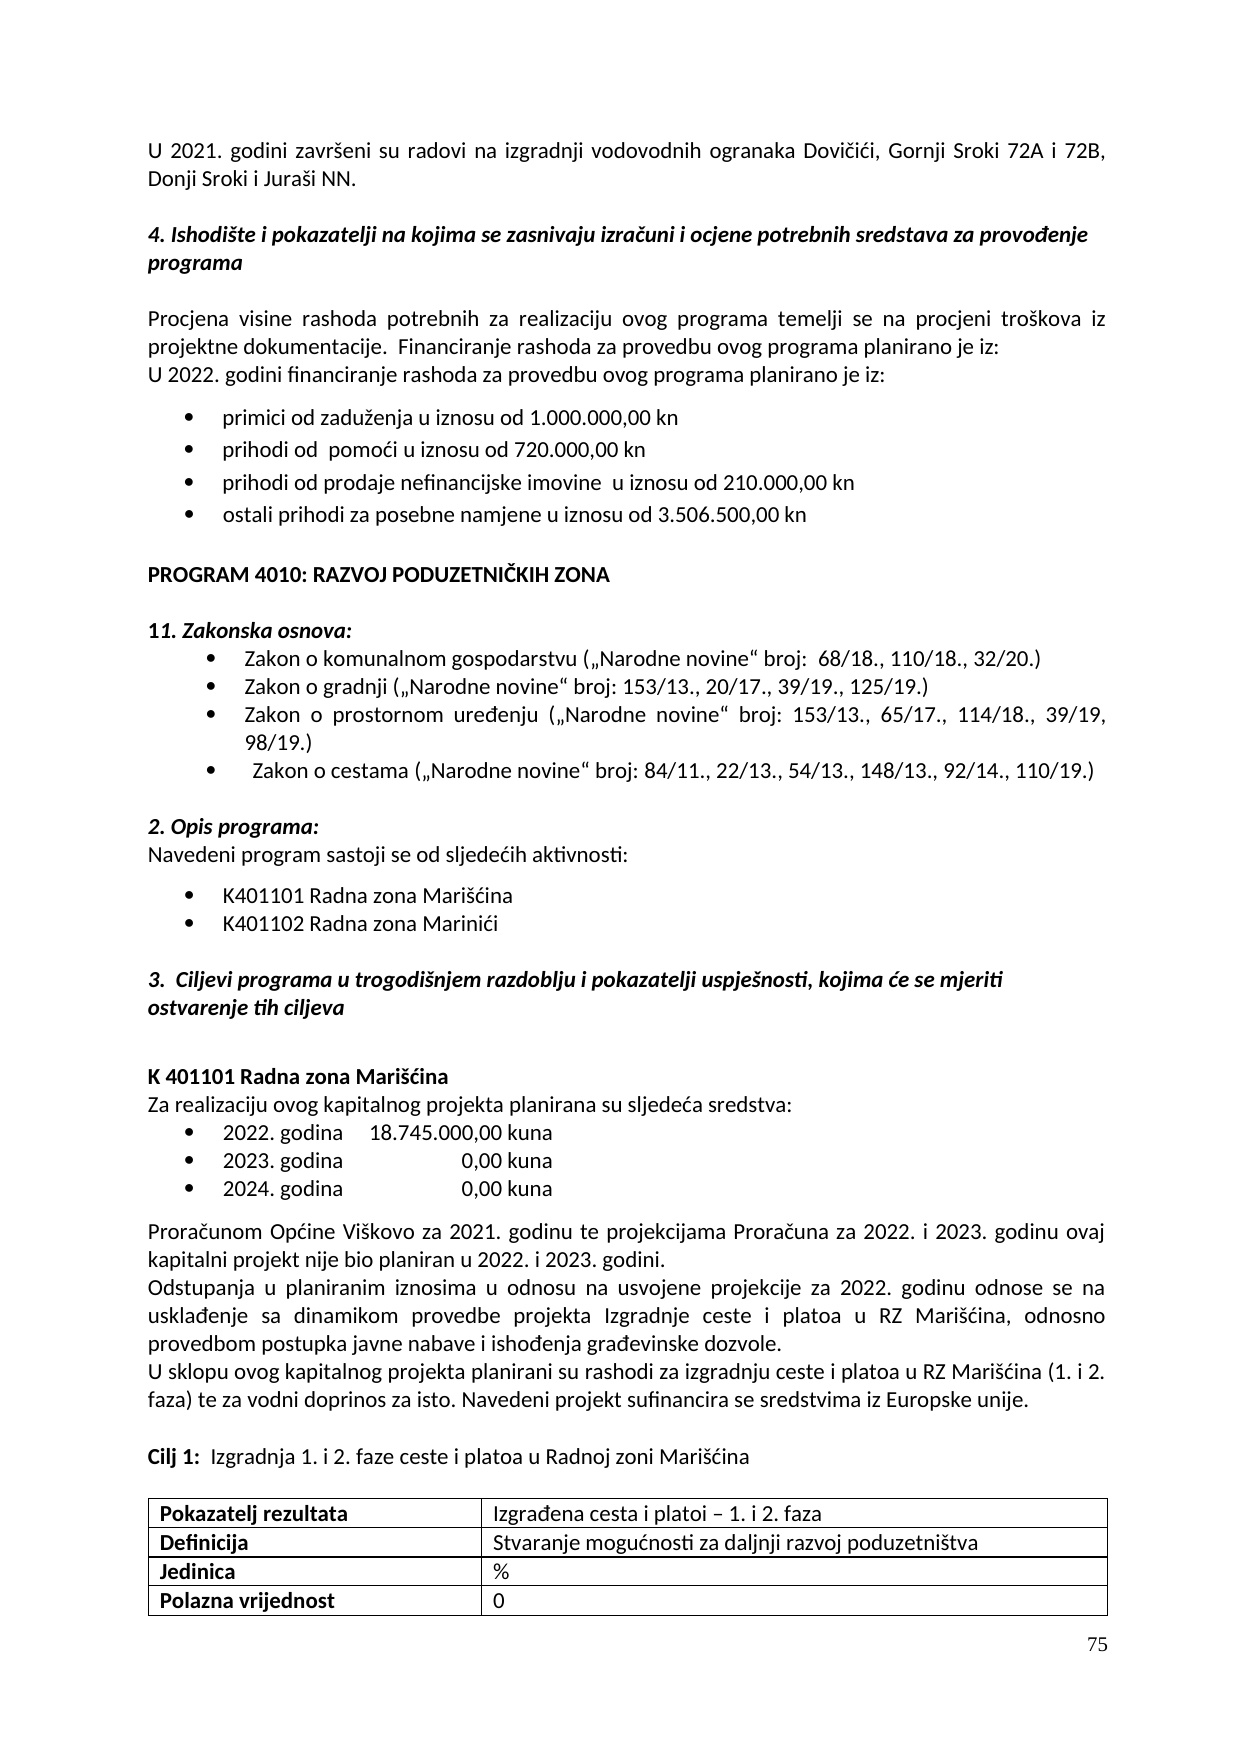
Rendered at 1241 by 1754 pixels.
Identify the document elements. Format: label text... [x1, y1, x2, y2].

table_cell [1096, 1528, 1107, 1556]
text 4. Ishodište i pokazatelji na kojima se zasnivaju izračuni i ocjene potrebnih sredstava za provođenje programa [148, 220, 1107, 276]
list primici od zaduženja u iznosu od 1.000.000,00 kn [185, 403, 1107, 431]
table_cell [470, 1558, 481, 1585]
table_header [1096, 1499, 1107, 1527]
list Zakon o prostornom uređenju („Narodne novine“ broj: 153/13., 65/17., 114/18., 39/19, 98/19.) [207, 700, 1107, 756]
list ostali prihodi za posebne namjene u iznosu od 3.506.500,00 kn [185, 500, 1107, 528]
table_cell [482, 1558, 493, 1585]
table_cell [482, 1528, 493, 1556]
list Zakon o komunalnom gospodarstvu („Narodne novine“ broj: 68/18., 110/18., 32/20.) [207, 644, 1107, 672]
text U 2021. godini završeni su radovi na izgradnji vodovodnih ogranaka Dovičići, Gornji Sroki 72A i 72B, Donji Sroki i Juraši NN. [148, 136, 1107, 192]
text U 2022. godini financiranje rashoda za provedbu ovog programa planirano je iz: [148, 360, 1107, 388]
list Zakon o gradnji („Narodne novine“ broj: 153/13., 20/17., 39/19., 125/19.) [207, 672, 1107, 700]
text K 401101 Radna zona Marišćina [148, 1062, 1107, 1090]
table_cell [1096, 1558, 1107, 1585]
text Odstupanja u planiranim iznosima u odnosu na usvojene projekcije za 2022. godinu odnose se na usklađenje sa dinamikom provedbe projekta Izgradnje ceste i platoa u RZ Marišćina, odnosno provedbom postupka javne nabave i ishođenja građevinske dozvole. [148, 1273, 1107, 1357]
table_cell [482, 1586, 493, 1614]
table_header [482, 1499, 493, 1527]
list K401102 Radna zona Marinići [185, 909, 1107, 937]
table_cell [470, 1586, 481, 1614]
list 2023. godina 0,00 kuna [185, 1146, 1107, 1174]
list prihodi od pomoći u iznosu od 720.000,00 kn [185, 436, 1107, 463]
text PROGRAM 4010: RAZVOJ PODUZETNIČKIH ZONA [148, 560, 1107, 588]
text Procjena visine rashoda potrebnih za realizaciju ovog programa temelji se na procjeni troškova iz projektne dokumentacije. Financiranje rashoda za provedbu ovog programa planirano je iz: [148, 304, 1107, 360]
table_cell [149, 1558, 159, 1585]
text 3. Ciljevi programa u trogodišnjem razdoblju i pokazatelji uspješnosti, kojima će se mjeriti ostvarenje tih ciljeva [148, 965, 1107, 1021]
list 2024. godina 0,00 kuna [185, 1174, 1107, 1202]
text Proračunom Općine Viškovo za 2021. godinu te projekcijama Proračuna za 2022. i 2023. godinu ovaj kapitalni projekt nije bio planiran u 2022. i 2023. godini. [148, 1217, 1107, 1273]
list 2022. godina 18.745.000,00 kuna [185, 1118, 1107, 1146]
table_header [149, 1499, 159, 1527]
list Zakon o cestama („Narodne novine“ broj: 84/11., 22/13., 54/13., 148/13., 92/14., 110/19.) [207, 756, 1107, 784]
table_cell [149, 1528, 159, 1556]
text 2. Opis programa: [148, 812, 1107, 840]
text Za realizaciju ovog kapitalnog projekta planirana su sljedeća sredstva: [148, 1090, 1107, 1118]
list K401101 Radna zona Marišćina [185, 881, 1107, 909]
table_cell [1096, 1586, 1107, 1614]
text 11. Zakonska osnova: [148, 616, 1107, 644]
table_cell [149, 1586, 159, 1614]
text Navedeni program sastoji se od sljedećih aktivnosti: [148, 840, 1107, 868]
list prihodi od prodaje nefinancijske imovine u iznosu od 210.000,00 kn [185, 468, 1107, 496]
list Cilj 1: Izgradnja 1. i 2. faze ceste i platoa u Radnoj zoni Marišćina [148, 1442, 1107, 1470]
text U sklopu ovog kapitalnog projekta planirani su rashodi za izgradnju ceste i platoa u RZ Marišćina (1. i 2. faza) te za vodni doprinos za isto. Navedeni projekt sufinancira se sredstvima iz Europske unije. [148, 1357, 1107, 1413]
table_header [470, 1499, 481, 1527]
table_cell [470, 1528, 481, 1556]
